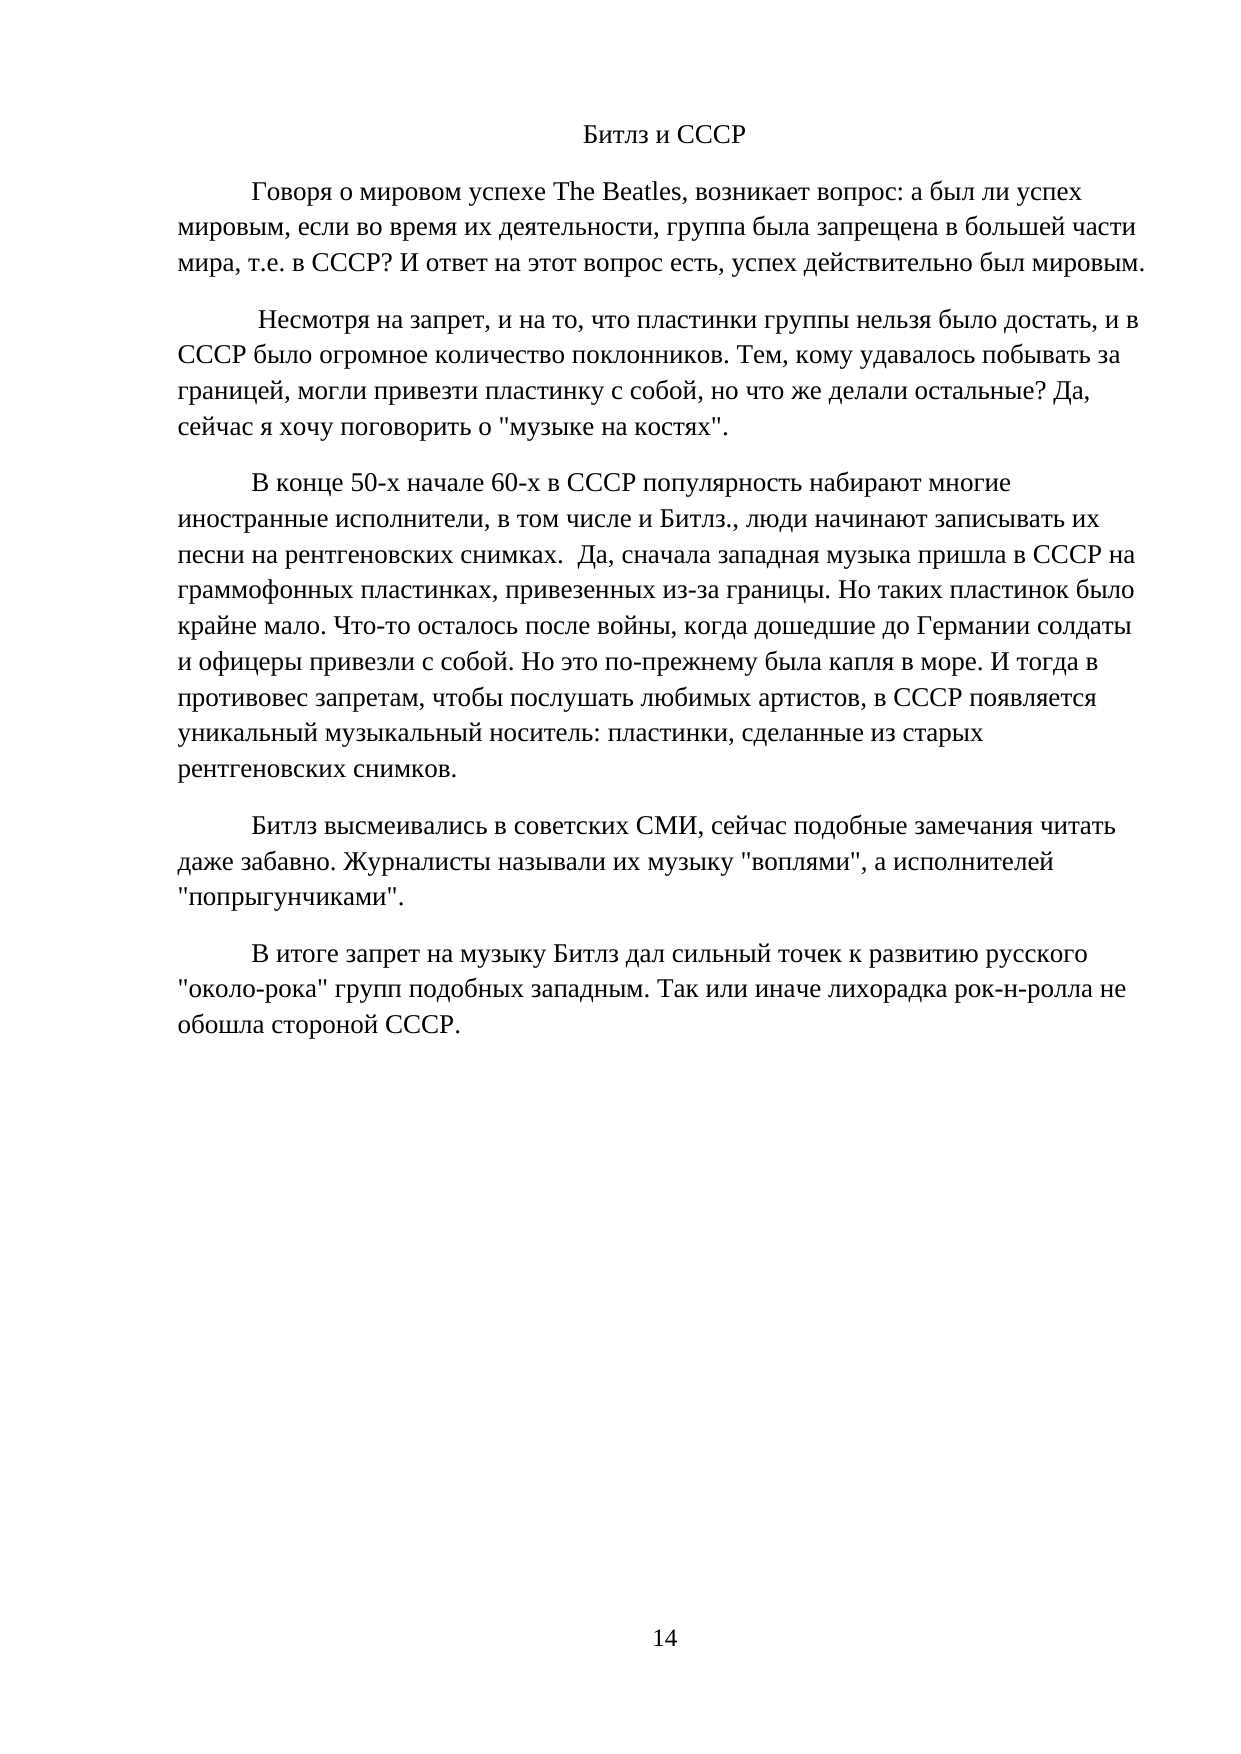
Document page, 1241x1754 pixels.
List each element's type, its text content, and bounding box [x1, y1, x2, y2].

text Говоря о мировом успехе The Beatles, возникает вопрос: а был ли успех мировым, если во время их деятельности, группа была запрещена в большей части мира, т.е. в СССР? И ответ на этот вопрос есть, успех действительно был мировым. [177, 175, 1152, 277]
text В конце 50-х начале 60-х в СССР популярность набирают многие иностранные исполнители, в том числе и Битлз., люди начинают записывать их песни на рентгеновских снимках. Да, сначала западная музыка пришла в СССР на граммофонных пластинках, привезенных из-за границы. Но таких пластинок было крайне мало. Что-то осталось после войны, когда дошедшие до Германии солдаты и офицеры привезли с собой. Но это по-прежнему была капля в море. И тогда в противовес запретам, чтобы послушать любимых артистов, в СССР появляется уникальный музыкальный носитель: пластинки, сделанные из старых рентгеновских снимков. [177, 466, 1152, 783]
text Несмотря на запрет, и на то, что пластинки группы нельзя было достать, и в СССР было огромное количество поклонников. Тем, кому удавалось побывать за границей, могли привезти пластинку с собой, но что же делали остальные? Да, сейчас я хочу поговорить о "музыке на костях". [177, 303, 1152, 441]
text Битлз высмеивались в советских СМИ, сейчас подобные замечания читать даже забавно. Журналисты называли их музыку "воплями", а исполнителей "попрыгунчиками". [177, 809, 1152, 911]
text Битлз и СССР [177, 118, 1152, 149]
text В итоге запрет на музыку Битлз дал сильный точек к развитию русского "около-рока" групп подобных западным. Так или иначе лихорадка рок-н-ролла не обошла стороной СССР. [177, 937, 1152, 1039]
